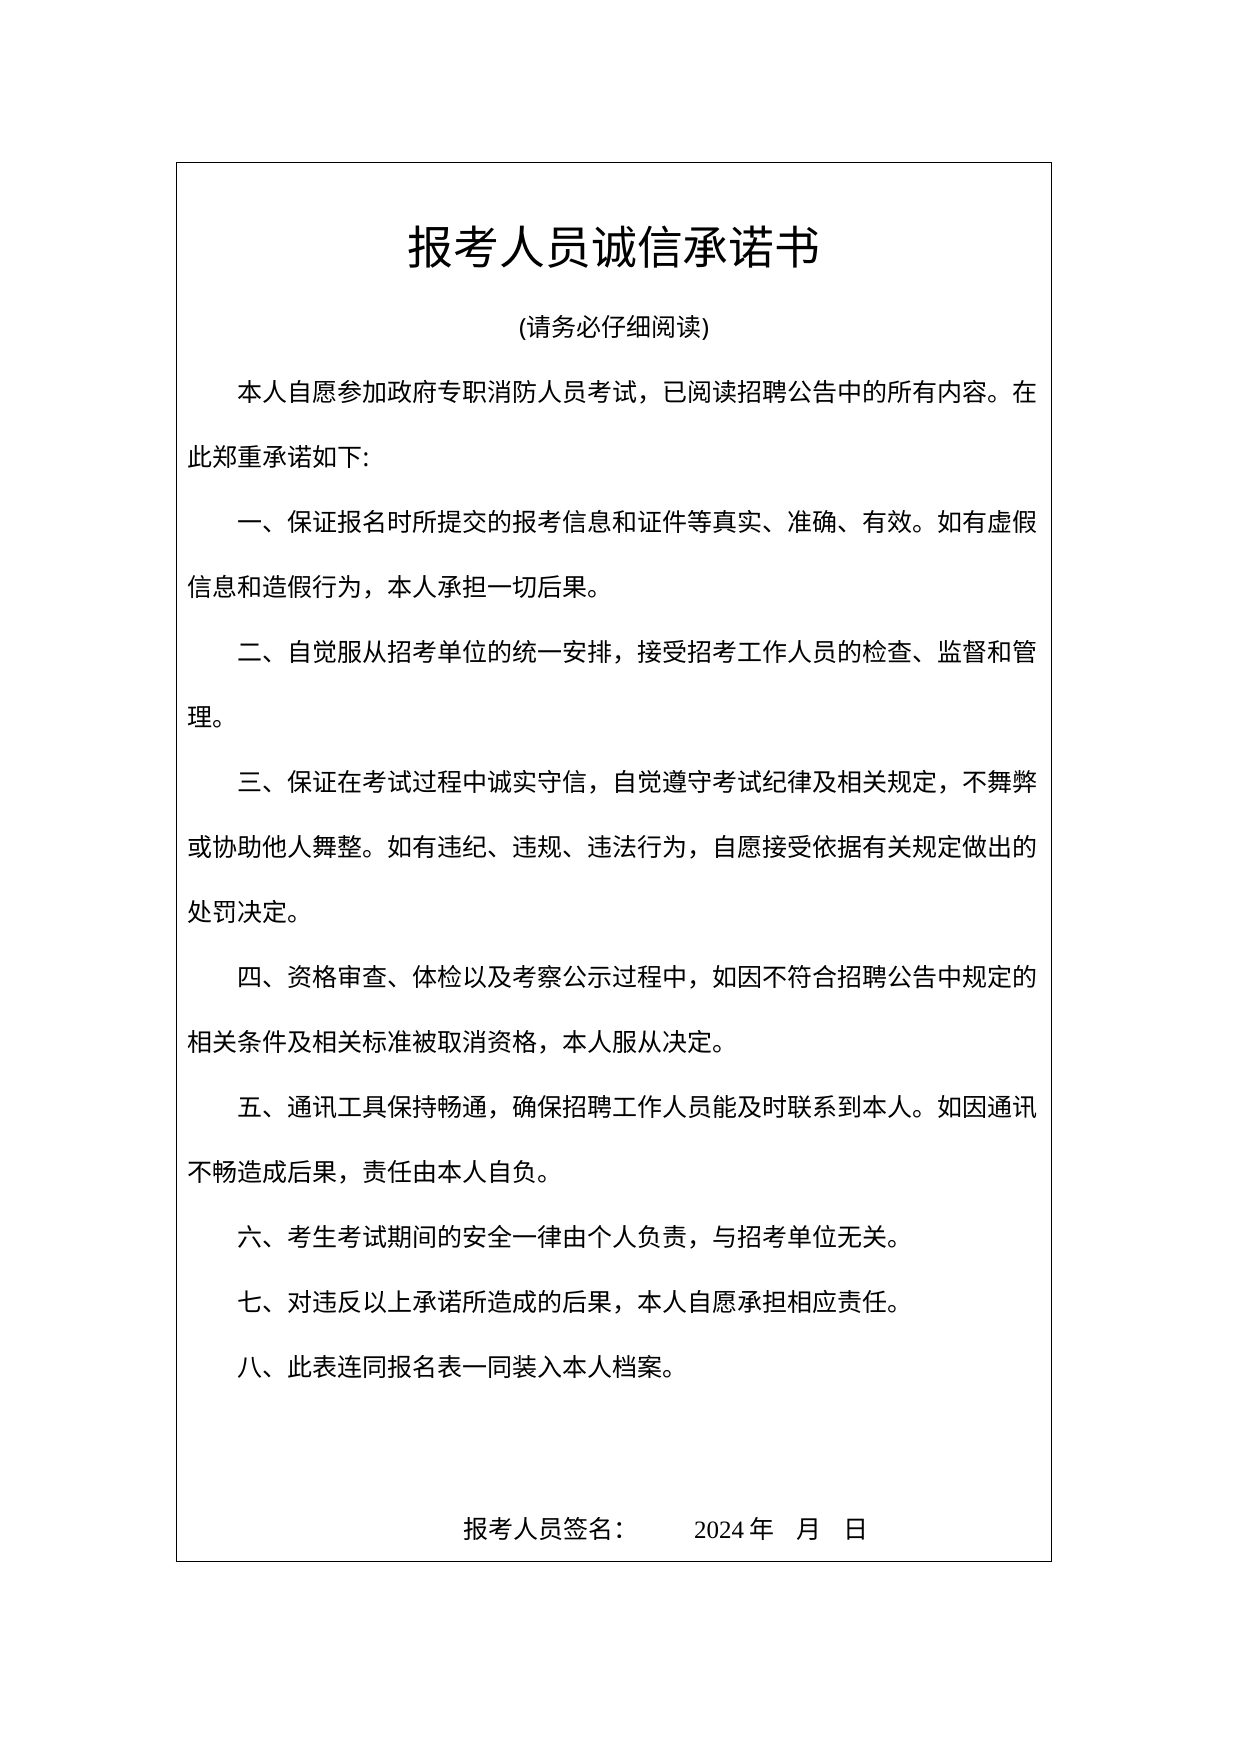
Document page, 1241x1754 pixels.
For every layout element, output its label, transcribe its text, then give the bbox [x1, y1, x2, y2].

table_cell 报考人员诚信承诺书 (请务必仔细阅读) 本人自愿参加政府专职消防人员考试，已阅读招聘公告中的所有内容。在此郑重承诺如下: 一、保证报名时所提交的报考信息和证件等真实、准确、有效。如有虚假信息和造假行为，本人承担一切后果。 二、自觉服从招考单位的统一安排，接受招考工作人员的检查、监督和管理。 三、保证在考试过程中诚实守信，自觉遵守考试纪律及相关规定，不舞弊或协助他人舞整。如有违纪、违规、违法行为，自愿接受依据有关规定做出的处罚决定。 四、资格审查、体检以及考察公示过程中，如因不符合招聘公告中规定的相关条件及相关标准被取消资格，本人服从决定。 五、通讯工具保持畅通，确保招聘工作人员能及时联系到本人。如因通讯不畅造成后果，责任由本人自负。 六、考生考试期间的安全一律由个人负责，与招考单位无关。 七、对违反以上承诺所造成的后果，本人自愿承担相应责任。 八、此表连同报名表一同装入本人档案。 报考人员签名： 2024年 月 日 [177, 163, 1051, 1561]
